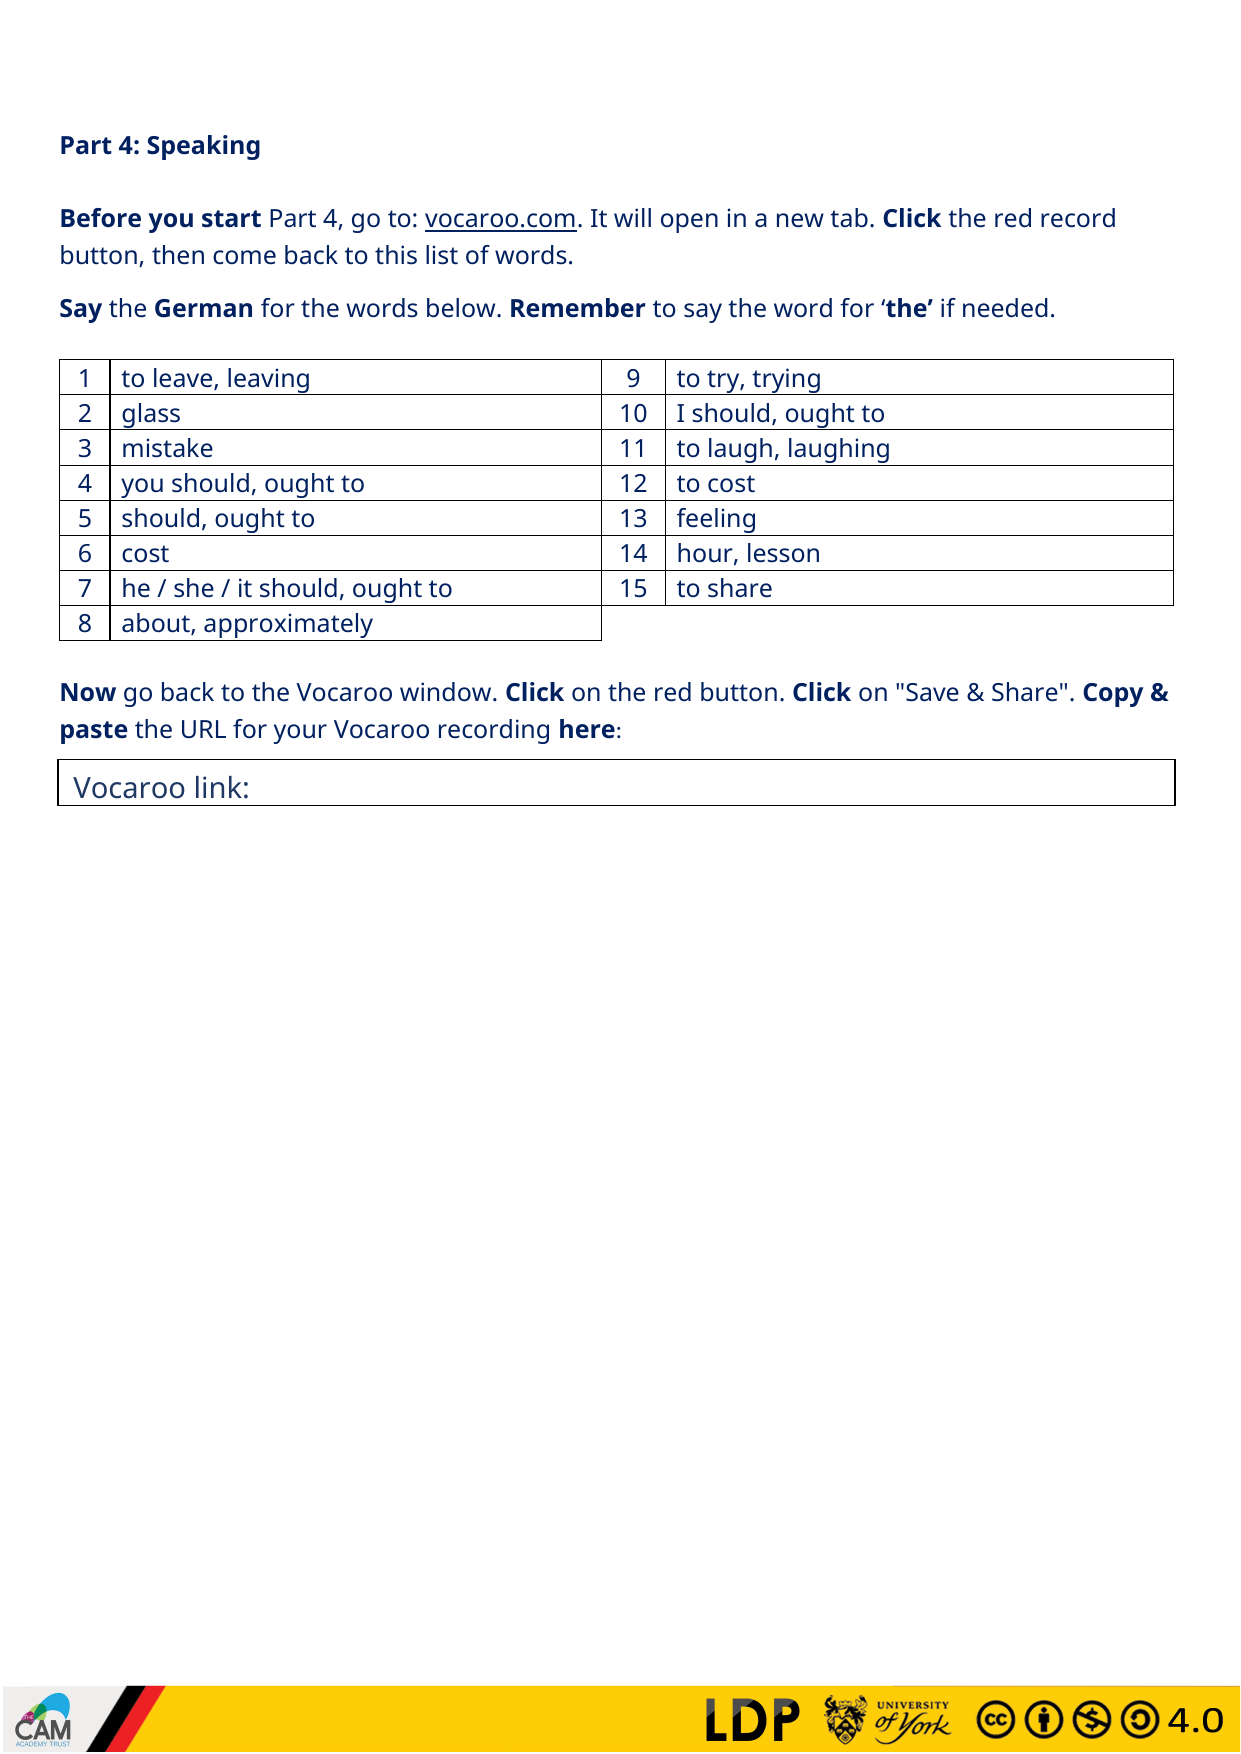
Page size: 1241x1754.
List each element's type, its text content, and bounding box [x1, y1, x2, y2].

table_cell glass [111, 395, 601, 429]
table_cell 5 [60, 501, 109, 535]
table_cell mistake [111, 430, 601, 464]
table_header 1 [60, 360, 109, 394]
table_cell 8 [60, 606, 109, 640]
table_header to try, trying [666, 360, 1173, 394]
table_cell to share [666, 571, 1173, 605]
picture [3, 1, 1241, 1752]
table_cell to laugh, laughing [666, 430, 1173, 464]
table_header 9 [602, 360, 665, 394]
table_cell 3 [60, 430, 109, 464]
table_cell about, approximately [111, 606, 601, 640]
table_cell 2 [60, 395, 109, 429]
text Part 4: Speaking Before you start Part 4, go to: vocaroo.com. It will open in a new tab. Click the red record button, then come back to this list of words. [59, 127, 1181, 272]
table_cell 11 [602, 430, 665, 464]
table_cell 4 [60, 466, 109, 499]
table_cell 14 [602, 536, 665, 570]
table_header to leave, leaving [111, 360, 601, 394]
table_cell you should, ought to [111, 466, 601, 499]
table_cell 6 [60, 536, 109, 570]
table_cell I should, ought to [666, 395, 1173, 429]
text Say the German for the words below. Remember to say the word for ‘the’ if needed. [59, 291, 1181, 325]
table_cell 10 [602, 395, 665, 429]
table_cell 12 [602, 466, 665, 499]
table_cell to cost [666, 466, 1173, 499]
table_cell 7 [60, 571, 109, 605]
table_cell 13 [602, 501, 665, 535]
table_cell should, ought to [111, 501, 601, 535]
table_cell cost [111, 536, 601, 570]
table_cell 15 [602, 571, 665, 605]
table_cell hour, lesson [666, 536, 1173, 570]
table_cell feeling [666, 501, 1173, 535]
text Now go back to the Vocaroo window. Click on the red button. Click on "Save & Share". Copy & paste the URL for your Vocaroo recording here: [59, 675, 1181, 746]
table_cell he / she / it should, ought to [111, 571, 601, 605]
